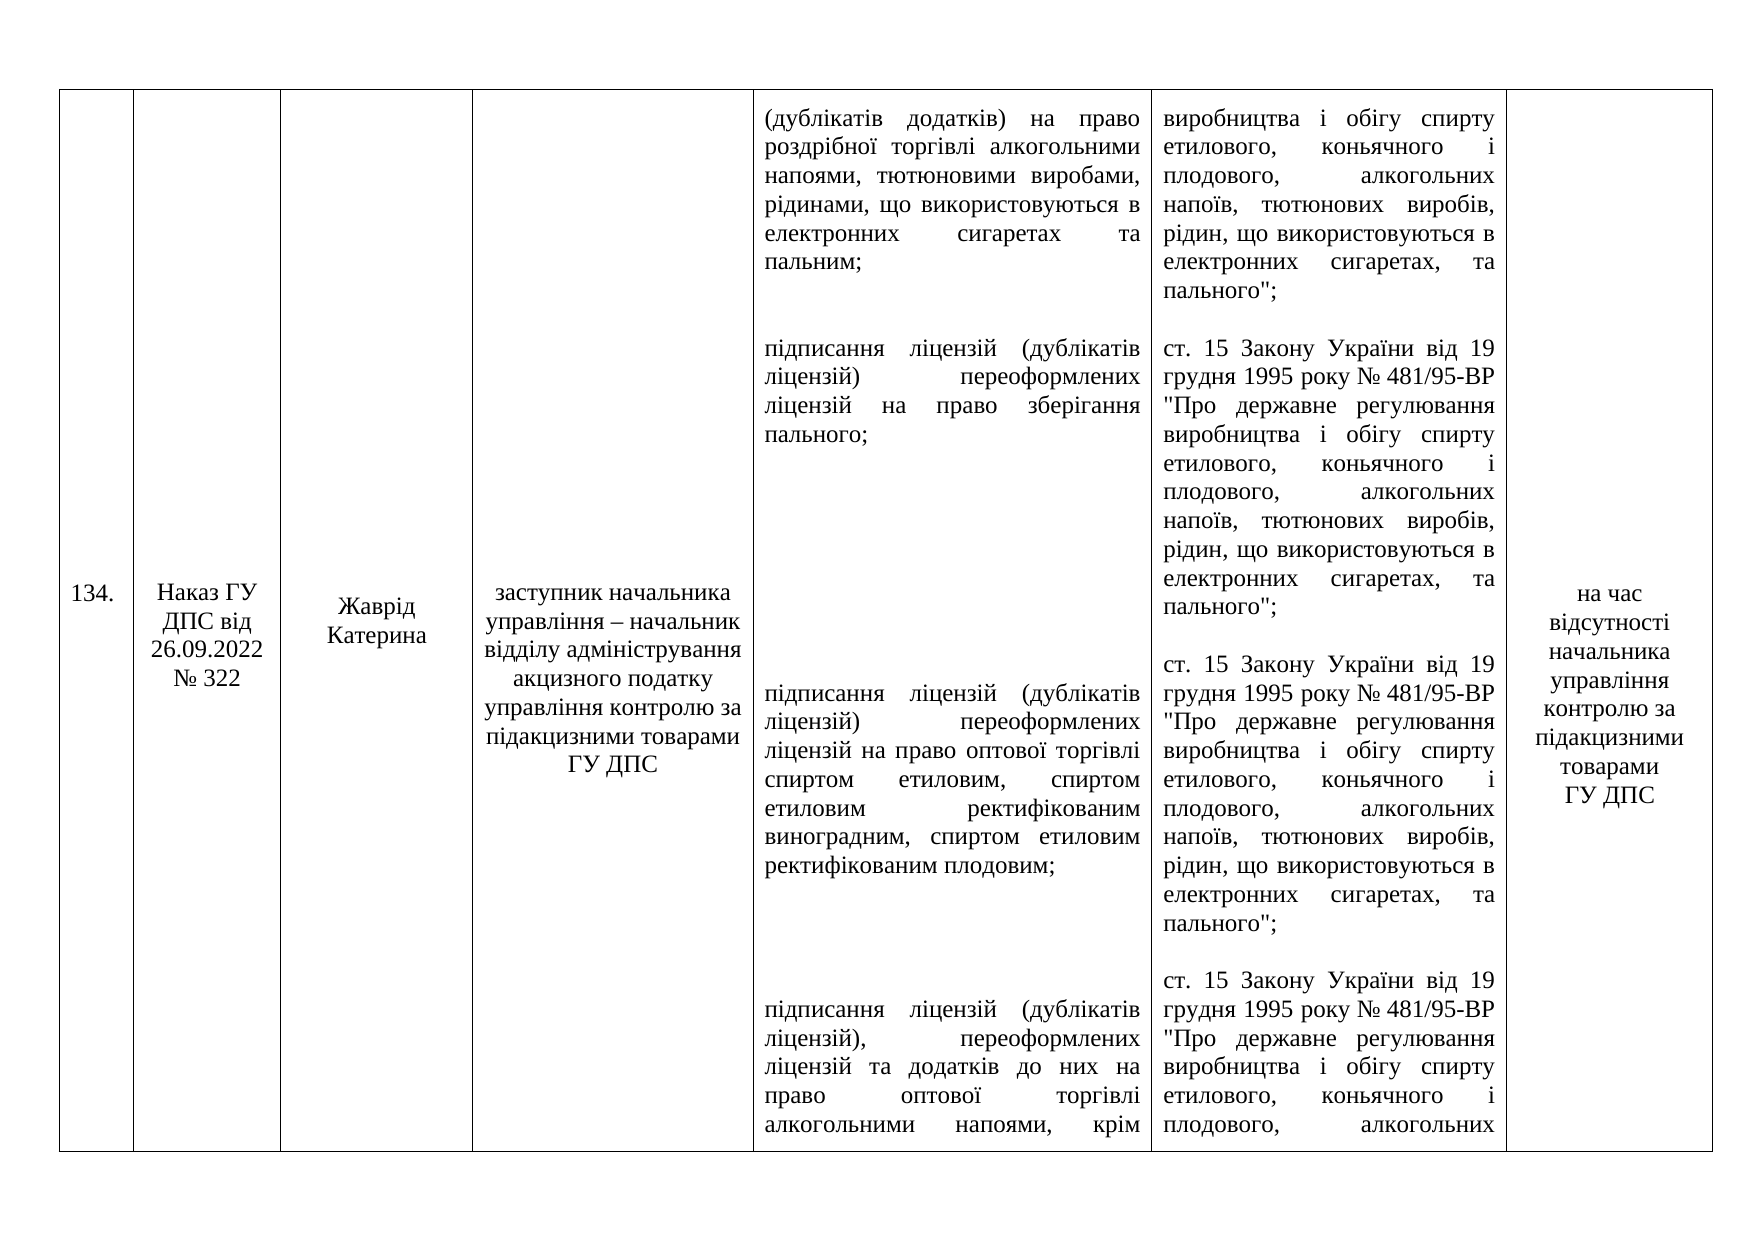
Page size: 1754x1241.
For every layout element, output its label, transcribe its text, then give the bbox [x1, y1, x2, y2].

table_cell 134. [60, 90, 133, 1151]
table_cell Жаврід Катерина [281, 90, 472, 1151]
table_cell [134, 90, 280, 1151]
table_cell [754, 90, 1151, 1151]
table_cell на час відсутності начальника управління контролю за підакцизними товарами ГУ ДПС [1507, 90, 1712, 1151]
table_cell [1152, 90, 1506, 1151]
table_cell заступник начальника управління – начальник відділу адміністрування акцизного податку управління контролю за підакцизними товарами ГУ ДПС [473, 90, 753, 1151]
